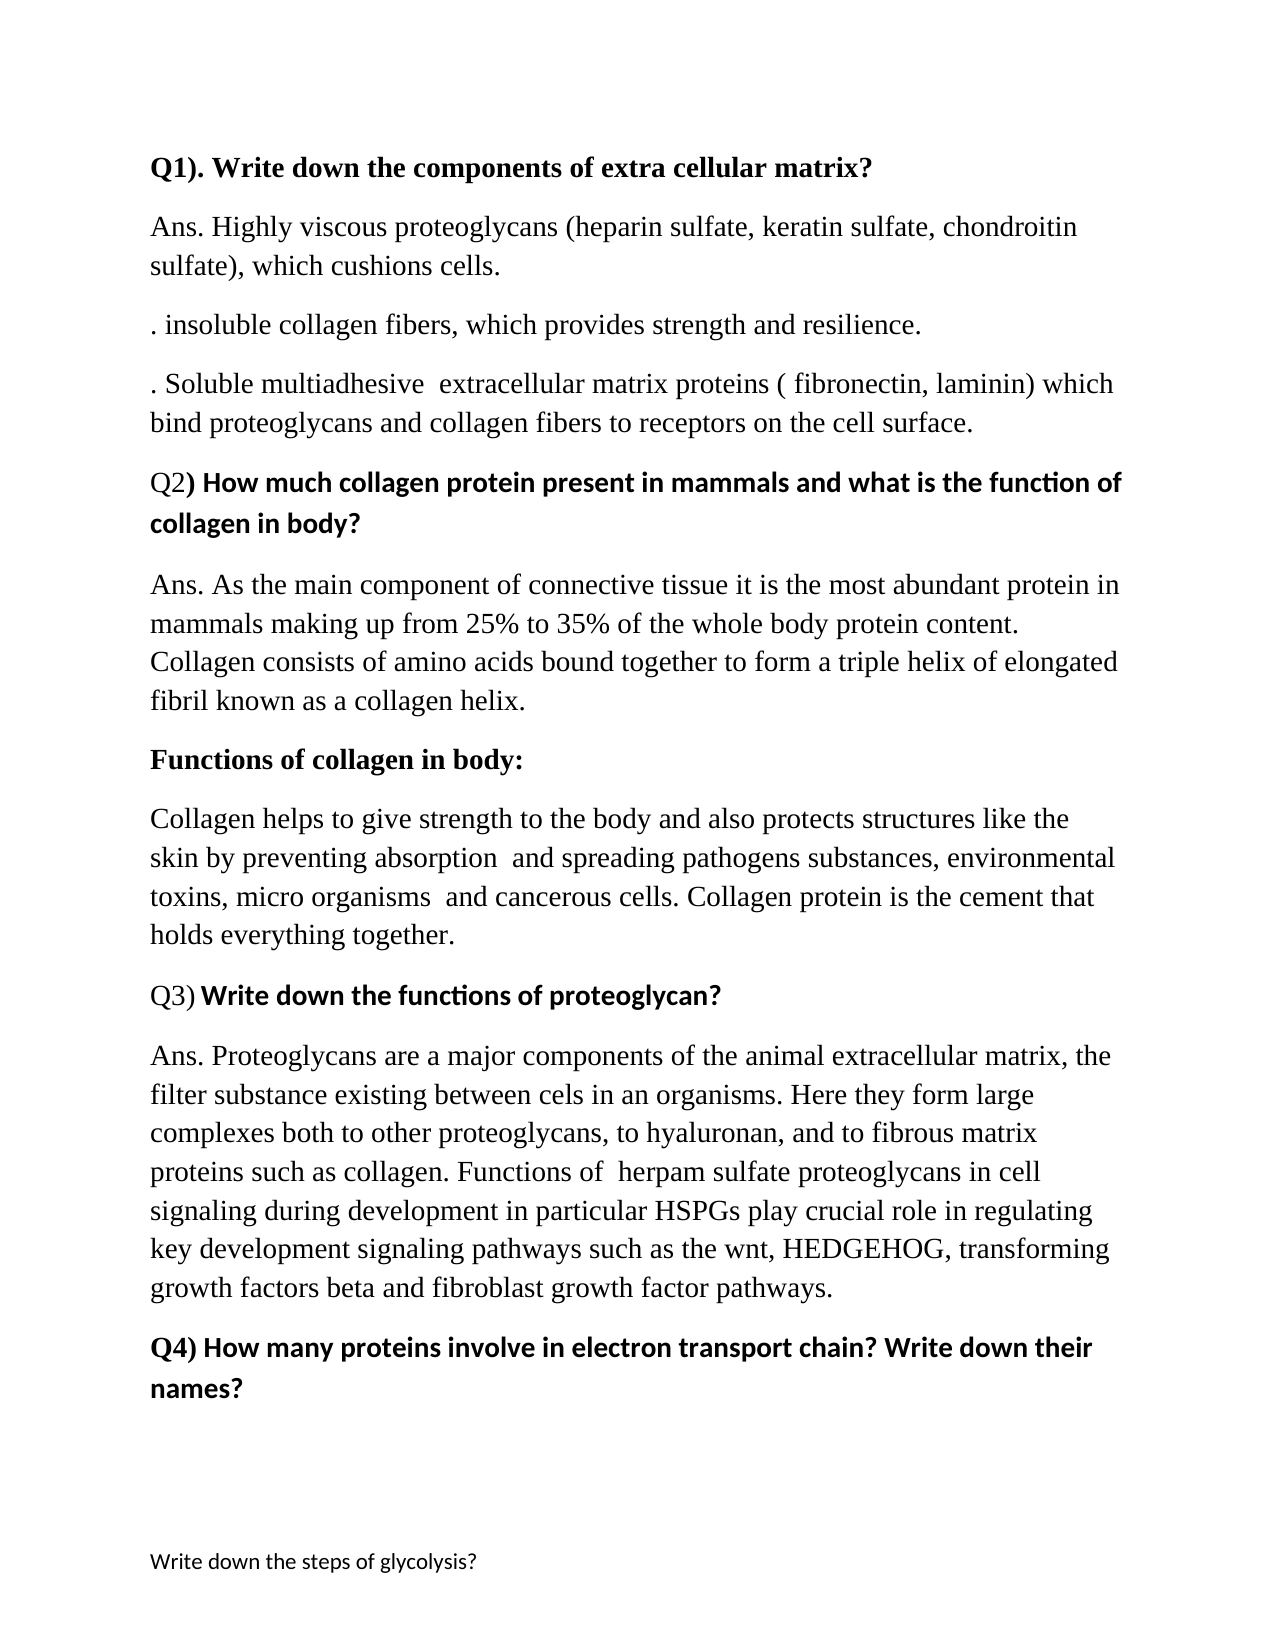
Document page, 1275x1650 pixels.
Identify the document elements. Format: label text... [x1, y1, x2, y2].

text . insoluble collagen fibers, which provides strength and resilience. [150, 307, 1125, 341]
text Q2) How much collagen protein present in mammals and what is the function of collagen in body? [150, 464, 1125, 541]
text . Soluble multiadhesive extracellular matrix proteins ( fibronectin, laminin) which bind proteoglycans and collagen fibers to receptors on the cell surface. [150, 367, 1125, 439]
text Ans. Highly viscous proteoglycans (heparin sulfate, keratin sulfate, chondroitin sulfate), which cushions cells. [150, 209, 1125, 281]
text Collagen helps to give strength to the body and also protects structures like the skin by preventing absorption and spreading pathogens substances, environmental toxins, micro organisms and cancerous cells. Collagen protein is the cement that holds everything together. [150, 802, 1125, 951]
text Ans. As the main component of connective tissue it is the most abundant protein in mammals making up from 25% to 35% of the whole body protein content. Collagen consists of amino acids bound together to form a triple helix of elongated fibril known as a collagen helix. [150, 567, 1125, 716]
text Functions of collagen in body: [150, 742, 1125, 776]
text Q3) Write down the functions of proteoglycan? [150, 977, 1125, 1012]
text Ans. Proteoglycans are a major components of the animal extracellular matrix, the filter substance existing between cels in an organisms. Here they form large complexes both to other proteoglycans, to hyaluronan, and to fibrous matrix proteins such as collagen. Functions of herpam sulfate proteoglycans in cell signaling during development in particular HSPGs play crucial role in regulating key development signaling pathways such as the wnt, HEDGEHOG, transforming growth factors beta and fibroblast growth factor pathways. [150, 1038, 1125, 1303]
text Q4) How many proteins involve in electron transport chain? Write down their names? [150, 1329, 1125, 1406]
text Q1). Write down the components of extra cellular matrix? [150, 150, 1125, 183]
